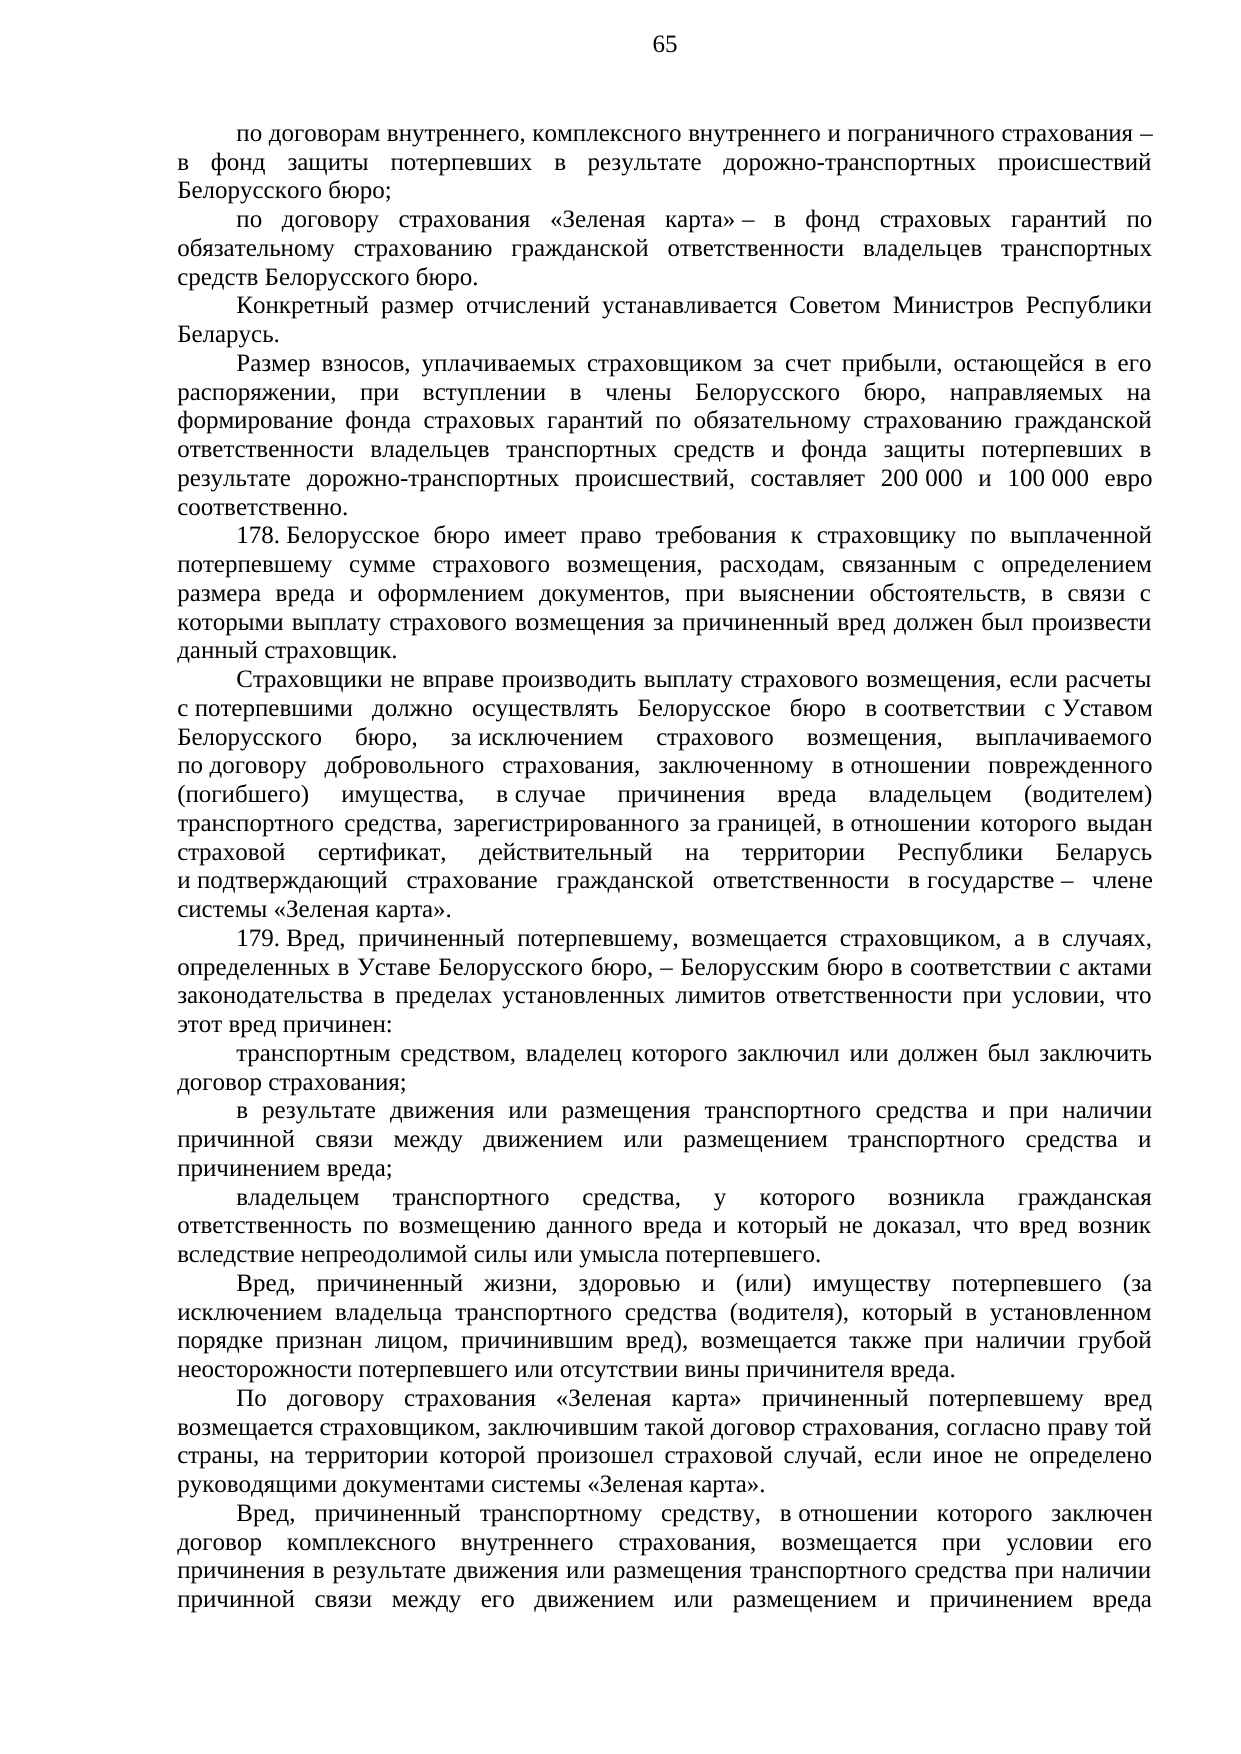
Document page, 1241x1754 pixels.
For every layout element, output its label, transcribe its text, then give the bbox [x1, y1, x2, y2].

text 178. Белорусское бюро имеет право требования к страховщику по выплаченной потерпевшему сумме страхового возмещения, расходам, связанным с определением размера вреда и оформлением документов, при выяснении обстоятельств, в связи с которыми выплату страхового возмещения за причиненный вред должен был произвести данный страховщик. [177, 521, 1153, 664]
text По договору страхования «Зеленая карта» причиненный потерпевшему вред возмещается страховщиком, заключившим такой договор страхования, согласно праву той страны, на территории которой произошел страховой случай, если иное не определено руководящими документами системы «Зеленая карта». [177, 1383, 1153, 1498]
text по договору страхования «Зеленая карта» – в фонд страховых гарантий по обязательному страхованию гражданской ответственности владельцев транспортных средств Белорусского бюро. [177, 204, 1153, 291]
text владельцем транспортного средства, у которого возникла гражданская ответственность по возмещению данного вреда и который не доказал, что вред возник вследствие непреодолимой силы или умысла потерпевшего. [177, 1182, 1153, 1268]
text Страховщики не вправе производить выплату страхового возмещения, если расчеты с потерпевшими должно осуществлять Белорусское бюро в соответствии с Уставом Белорусского бюро, за исключением страхового возмещения, выплачиваемого по договору добровольного страхования, заключенному в отношении поврежденного (погибшего) имущества, в случае причинения вреда владельцем (водителем) транспортного средства, зарегистрированного за границей, в отношении которого выдан страховой сертификат, действительный на территории Республики Беларусь и подтверждающий страхование гражданской ответственности в государстве – члене системы «Зеленая карта». [177, 664, 1153, 923]
text по договорам внутреннего, комплексного внутреннего и пограничного страхования – в фонд защиты потерпевших в результате дорожно-транспортных происшествий Белорусского бюро; [177, 118, 1153, 204]
text Вред, причиненный жизни, здоровью и (или) имуществу потерпевшего (за исключением владельца транспортного средства (водителя), который в установленном порядке признан лицом, причинившим вред), возмещается также при наличии грубой неосторожности потерпевшего или отсутствии вины причинителя вреда. [177, 1268, 1153, 1383]
text Конкретный размер отчислений устанавливается Советом Министров Республики Беларусь. [177, 291, 1153, 348]
text в результате движения или размещения транспортного средства и при наличии причинной связи между движением или размещением транспортного средства и причинением вреда; [177, 1096, 1153, 1182]
text 179. Вред, причиненный потерпевшему, возмещается страховщиком, а в случаях, определенных в Уставе Белорусского бюро, – Белорусским бюро в соответствии с актами законодательства в пределах установленных лимитов ответственности при условии, что этот вред причинен: [177, 923, 1153, 1038]
text транспортным средством, владелец которого заключил или должен был заключить договор страхования; [177, 1038, 1153, 1096]
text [177, 1498, 1153, 1613]
text Размер взносов, уплачиваемых страховщиком за счет прибыли, остающейся в его распоряжении, при вступлении в члены Белорусского бюро, направляемых на формирование фонда страховых гарантий по обязательному страхованию гражданской ответственности владельцев транспортных средств и фонда защиты потерпевших в результате дорожно-транспортных происшествий, составляет 200 000 и 100 000 евро соответственно. [177, 348, 1153, 521]
